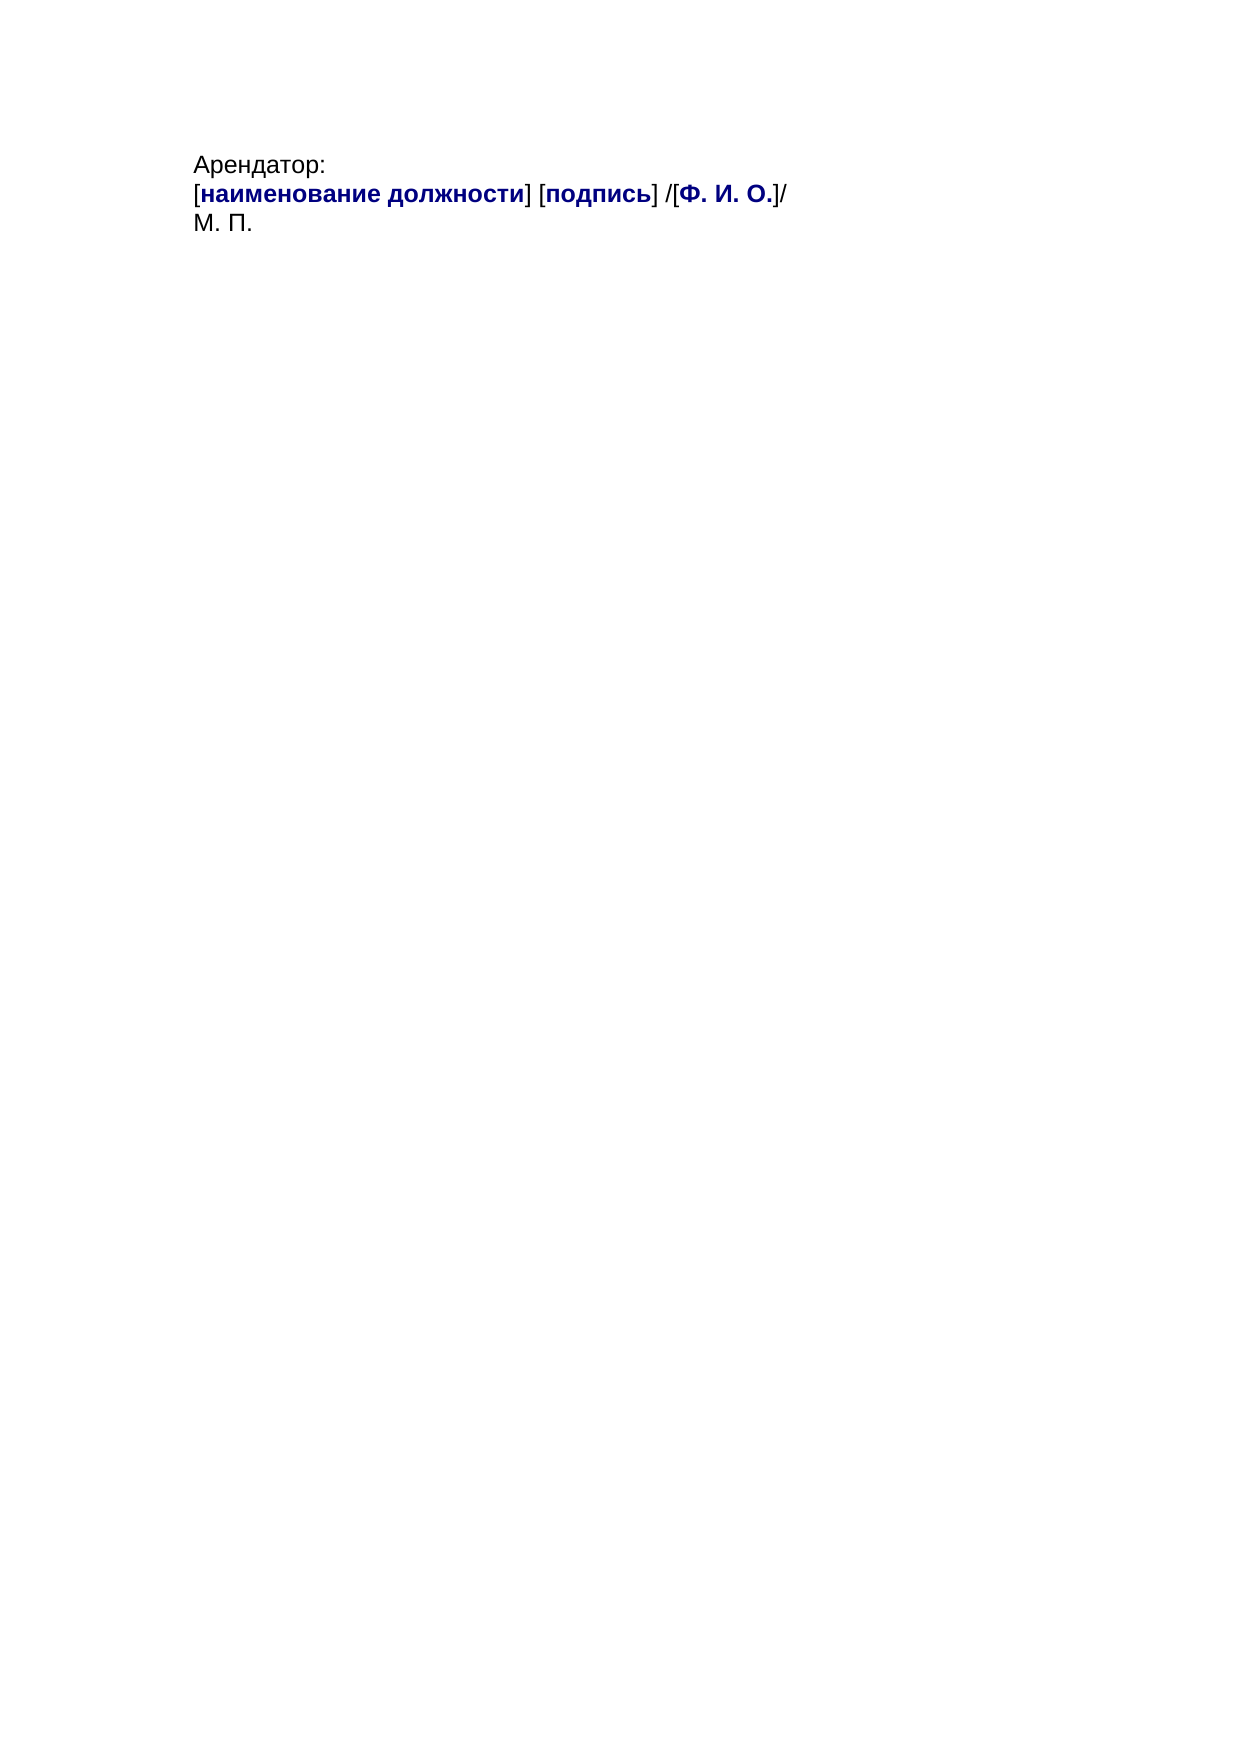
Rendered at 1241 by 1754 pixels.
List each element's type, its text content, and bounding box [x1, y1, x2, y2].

text [наименование должности] [подпись] /[Ф. И. О.]/ [118, 179, 1152, 207]
text М. П. [118, 207, 1152, 236]
text Арендатор: [118, 150, 1152, 179]
